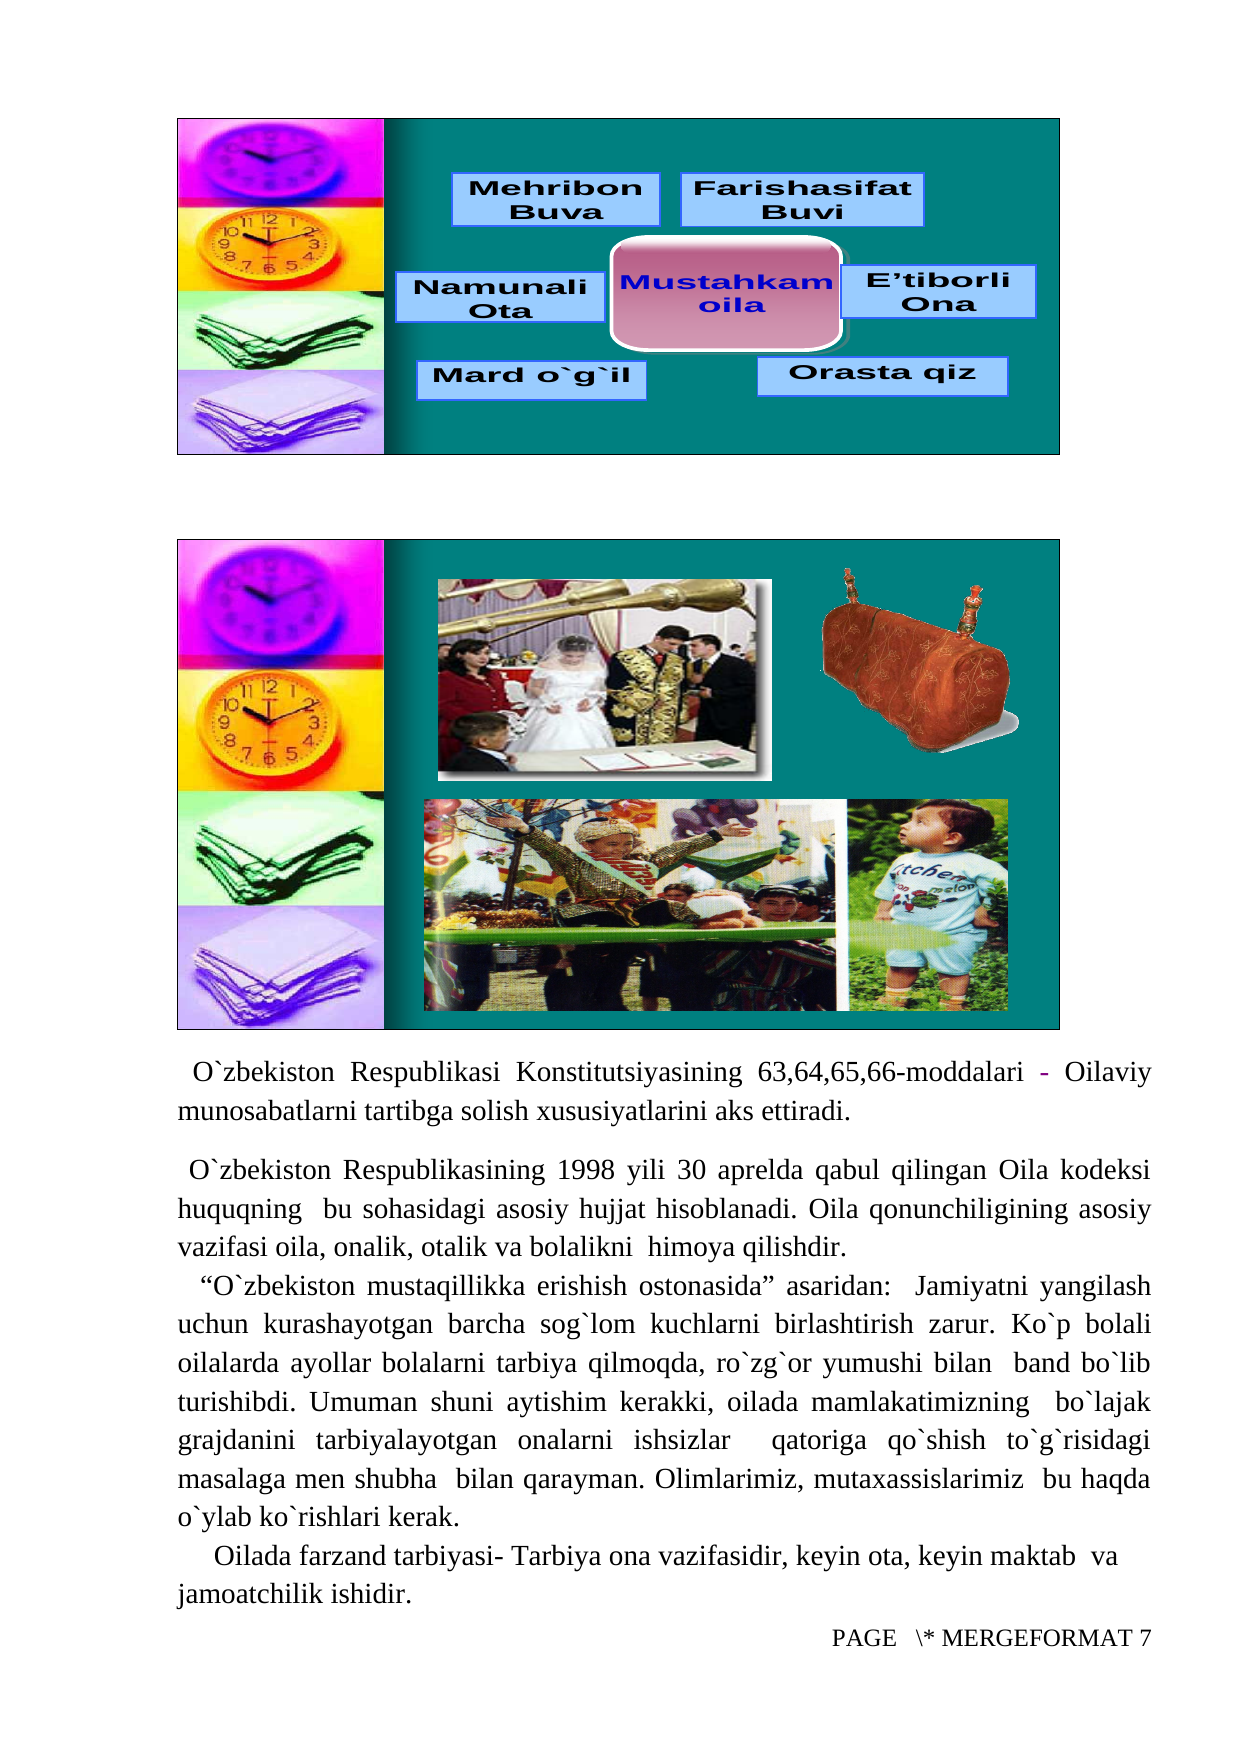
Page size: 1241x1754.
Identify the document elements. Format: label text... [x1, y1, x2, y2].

text Oilada farzand tarbiyasi- Tarbiya ona vazifasidir, keyin ota, keyin maktab va jamoatchilik ishidir. [177, 1538, 1152, 1610]
text “O`zbekiston mustaqillikka erishish ostonasida” asaridan: Jamiyatni yangilash uchun kurashayotgan barcha sog`lom kuchlarni birlashtirish zarur. Ko`p bolali oilalarda ayollar bolalarni tarbiya qilmoqda, ro`zg`or yumushi bilan band bo`lib turishibdi. Umuman shuni aytishim kerakki, oilada mamlakatimizning bo`lajak grajdanini tarbiyalayotgan onalarni ishsizlar qatoriga qo`shish to`g`risidagi masalaga men shubha bilan qarayman. Olimlarimiz, mutaxassislarimiz bu haqda o`ylab ko`rishlari kerak. [177, 1268, 1152, 1533]
text O`zbekiston Respublikasi Konstitutsiyasining 63,64,65,66-moddalari - Oilaviy munosabatlarni tartibga solish xususiyatlarini aks ettiradi. [177, 1054, 1152, 1127]
text O`zbekiston Respublikasining 1998 yili 30 aprelda qabul qilingan Oila kodeksi huquqning bu sohasidagi asosiy hujjat hisoblanadi. Oila qonunchiligining asosiy vazifasi oila, onalik, otalik va bolalikni himoya qilishdir. [177, 1152, 1152, 1263]
